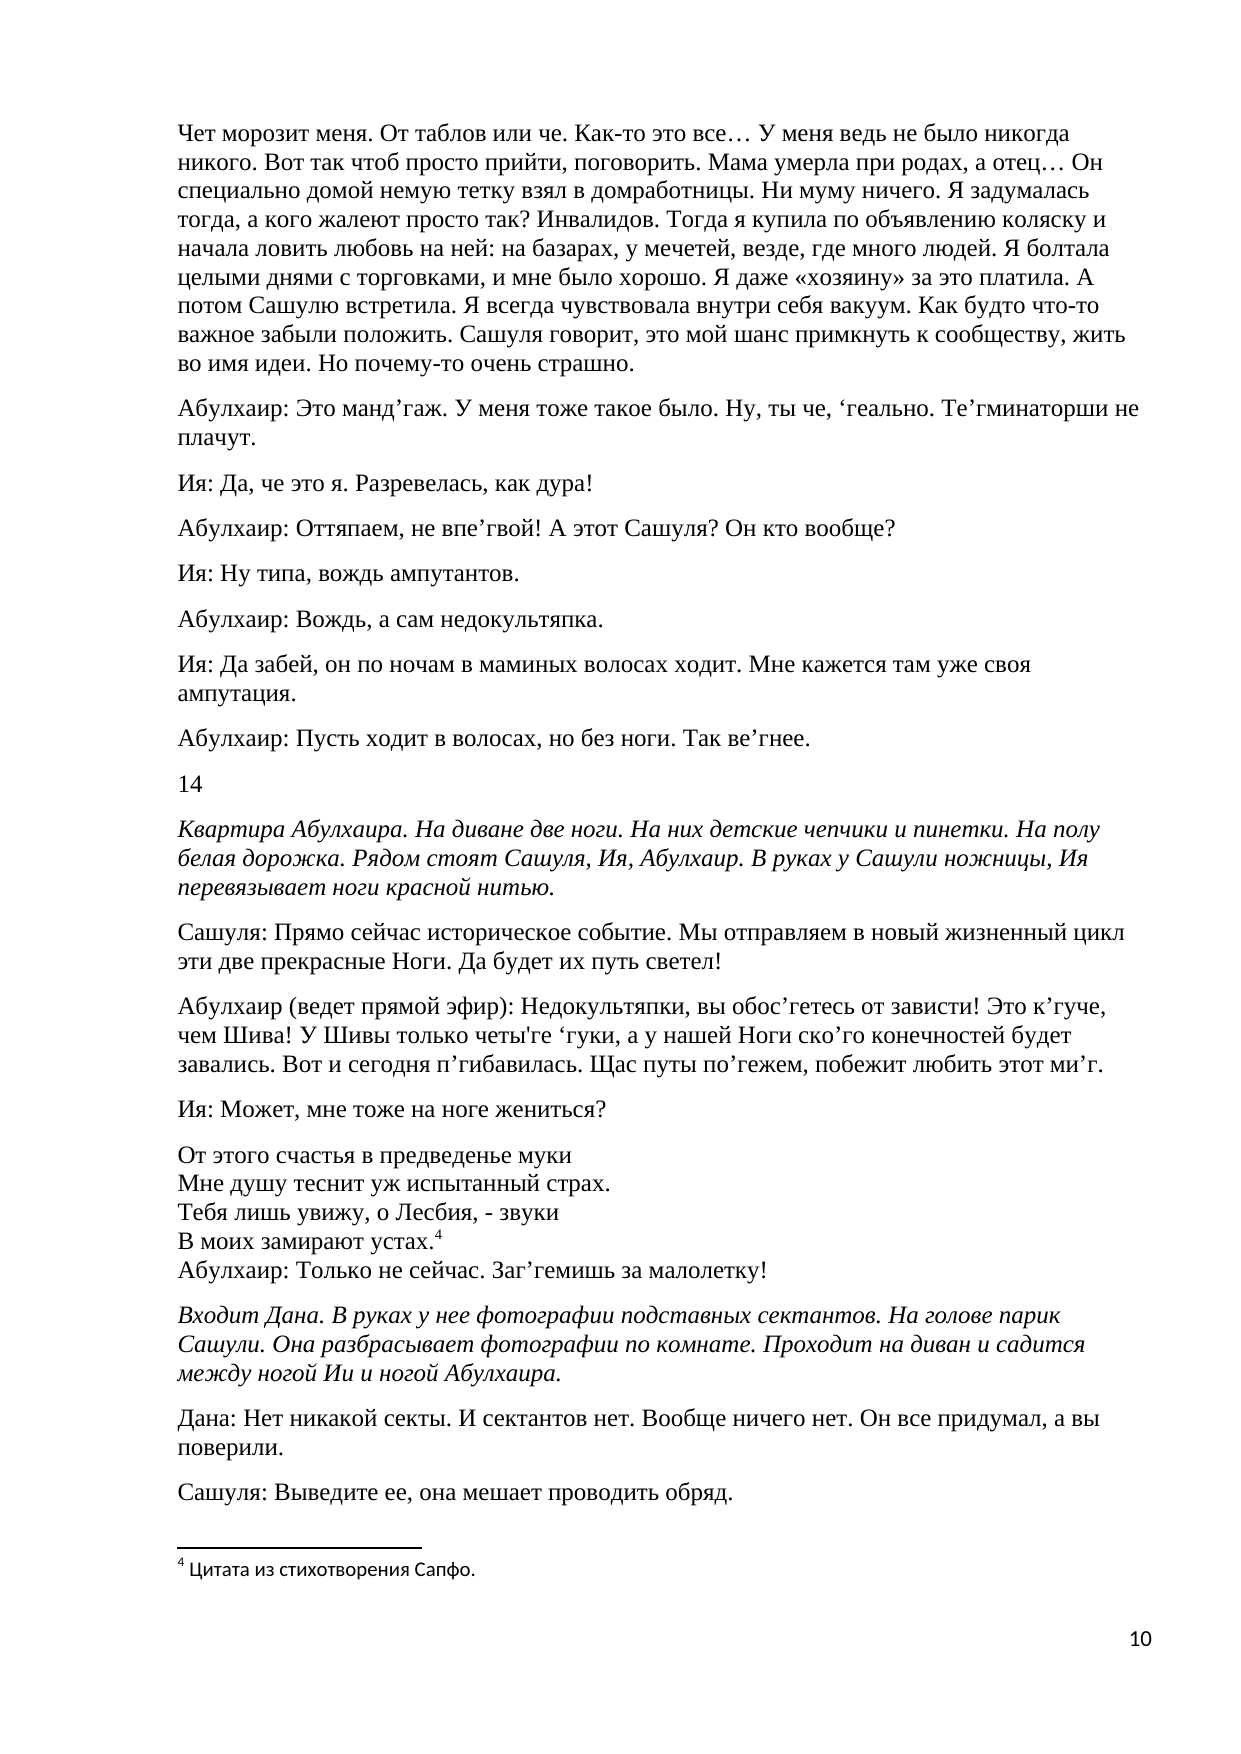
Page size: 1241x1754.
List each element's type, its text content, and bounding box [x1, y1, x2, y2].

text Абулхаир: Пусть ходит в волосах, но без ноги. Так ве’гнее. [177, 723, 1152, 752]
text Квартира Абулхаира. На диване две ноги. На них детские чепчики и пинетки. На полу белая дорожка. Рядом стоят Сашуля, Ия, Абулхаир. В руках у Сашули ножницы, Ия перевязывает ноги красной нитью. [177, 814, 1152, 901]
text Ия: Может, мне тоже на ноге жениться? [177, 1094, 1152, 1123]
text Тебя лишь увижу, о Лесбия, - звуки [177, 1197, 1152, 1226]
text Абулхаир: Вождь, а сам недокультяпка. [177, 604, 1152, 633]
text В моих замирают устах. [177, 1226, 1152, 1255]
text Ия: Да, че это я. Разревелась, как дура! [177, 468, 1152, 496]
text Абулхаир: Оттяпаем, не впе’гвой! А этот Сашуля? Он кто вообще? [177, 513, 1152, 542]
text Чет морозит меня. От таблов или че. Как-то это все… У меня ведь не было никогда никого. Вот так чтоб просто прийти, поговорить. Мама умерла при родах, а отец… Он специально домой немую тетку взял в домработницы. Ни муму ничего. Я задумалась тогда, а кого жалеют просто так? Инвалидов. Тогда я купила по объявлению коляску и начала ловить любовь на ней: на базарах, у мечетей, везде, где много людей. Я болтала целыми днями с торговками, и мне было хорошо. Я даже «хозяину» за это платила. А потом Сашулю встретила. Я всегда чувствовала внутри себя вакуум. Как будто что-то важное забыли положить. Сашуля говорит, это мой шанс примкнуть к сообществу, жить во имя идеи. Но почему-то очень страшно. [177, 118, 1152, 377]
text Входит Дана. В руках у нее фотографии подставных сектантов. На голове парик Сашули. Она разбрасывает фотографии по комнате. Проходит на диван и садится между ногой Ии и ногой Абулхаира. [177, 1300, 1152, 1386]
text Ия: Ну типа, вождь ампутантов. [177, 558, 1152, 587]
text От этого счастья в предведенье муки [177, 1140, 1152, 1168]
text Абулхаир: Только не сейчас. Заг’гемишь за малолетку! [177, 1255, 1152, 1283]
text Сашуля: Прямо сейчас историческое событие. Мы отправляем в новый жизненный цикл эти две прекрасные Ноги. Да будет их путь светел! [177, 917, 1152, 975]
text Абулхаир: Это манд’гаж. У меня тоже такое было. Ну, ты че, ‘геально. Те’гминаторши не плачут. [177, 393, 1152, 451]
text 14 [177, 769, 1152, 798]
text Сашуля: Выведите ее, она мешает проводить обряд. [177, 1477, 1152, 1506]
text Абулхаир (ведет прямой эфир): Недокультяпки, вы обос’гетесь от зависти! Это к’гуче, чем Шива! У Шивы только четы'ге ‘гуки, а у нашей Ноги ско’го конечностей будет завались. Вот и сегодня п’гибавилась. Щас путы по’гежем, побежит любить этот ми’г. [177, 991, 1152, 1078]
text Ия: Да забей, он по ночам в маминых волосах ходит. Мне кажется там уже своя ампутация. [177, 649, 1152, 707]
text Дана: Нет никакой секты. И сектантов нет. Вообще ничего нет. Он все придумал, а вы поверили. [177, 1403, 1152, 1461]
text Мне душу теснит уж испытанный страх. [177, 1168, 1152, 1197]
